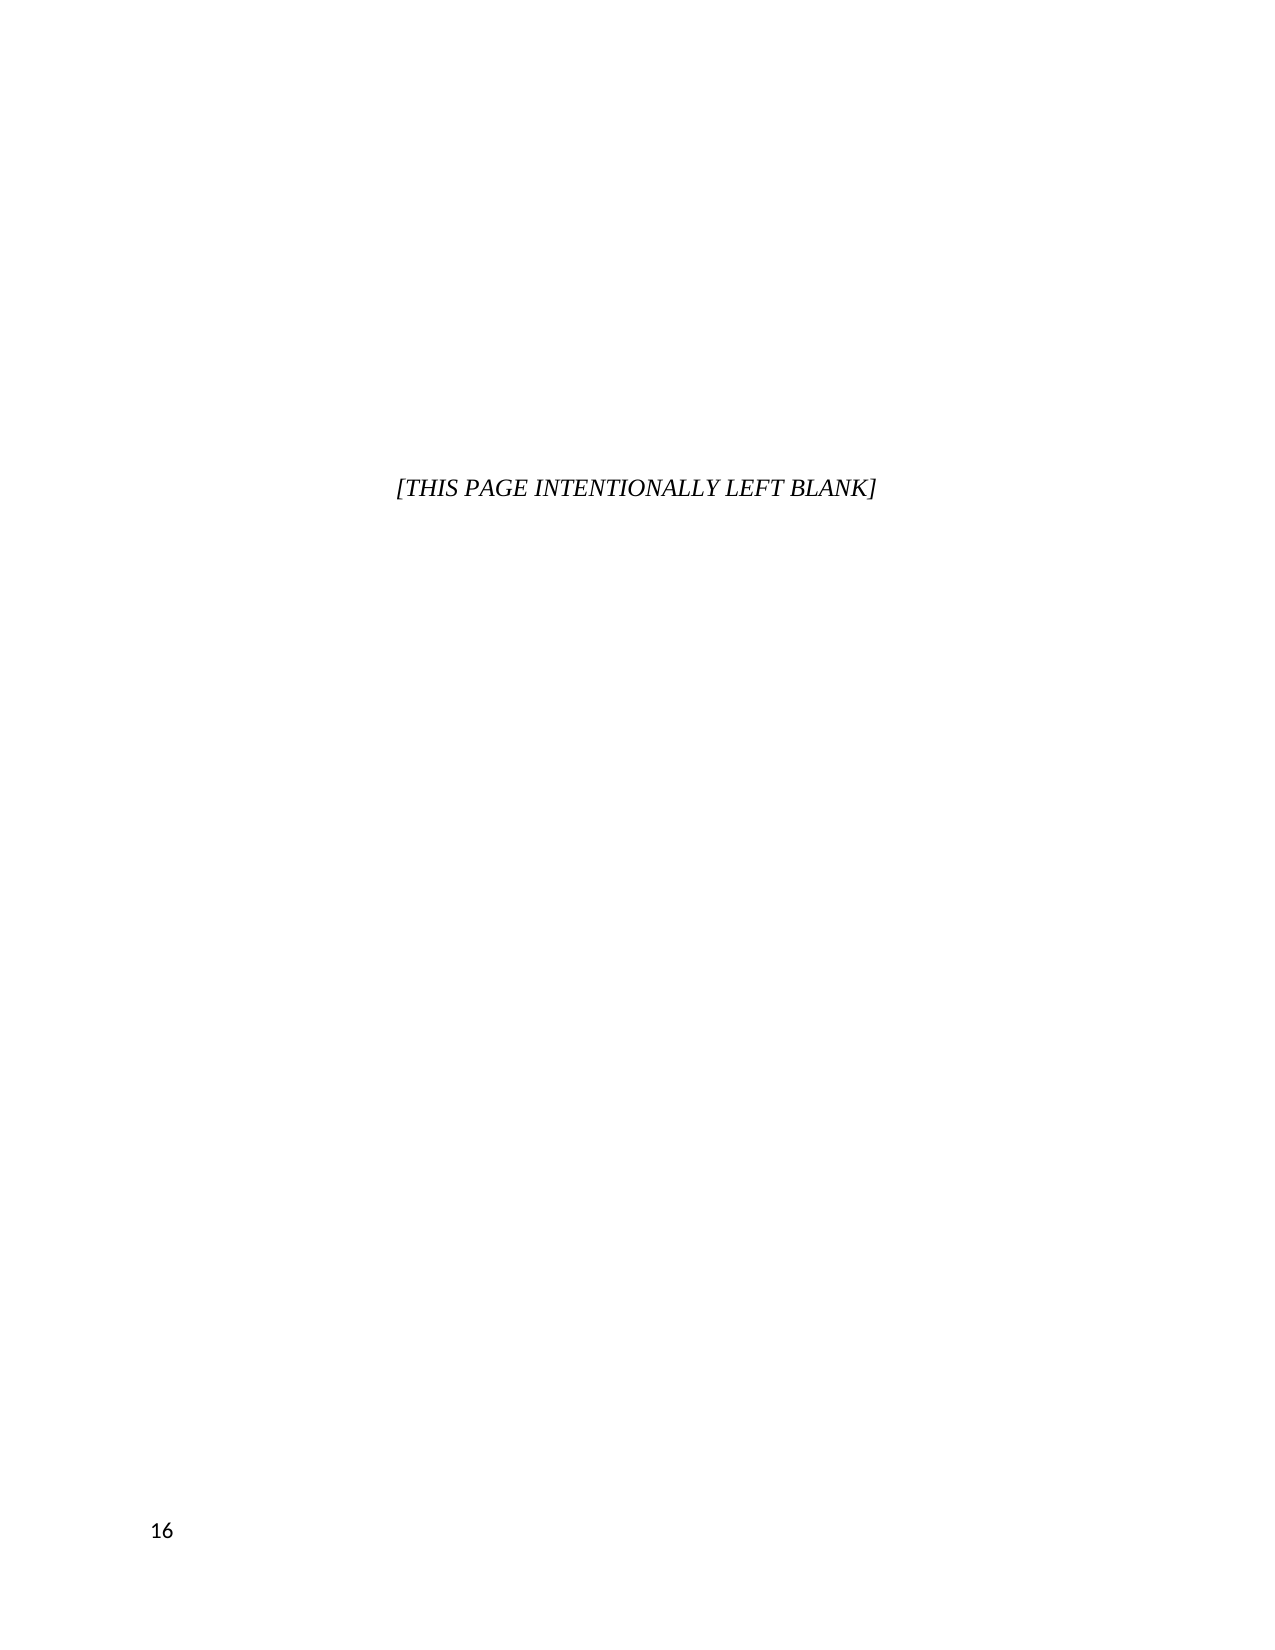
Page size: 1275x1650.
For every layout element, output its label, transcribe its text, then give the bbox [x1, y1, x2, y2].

text [THIS PAGE INTENTIONALLY LEFT BLANK] [150, 473, 1125, 502]
